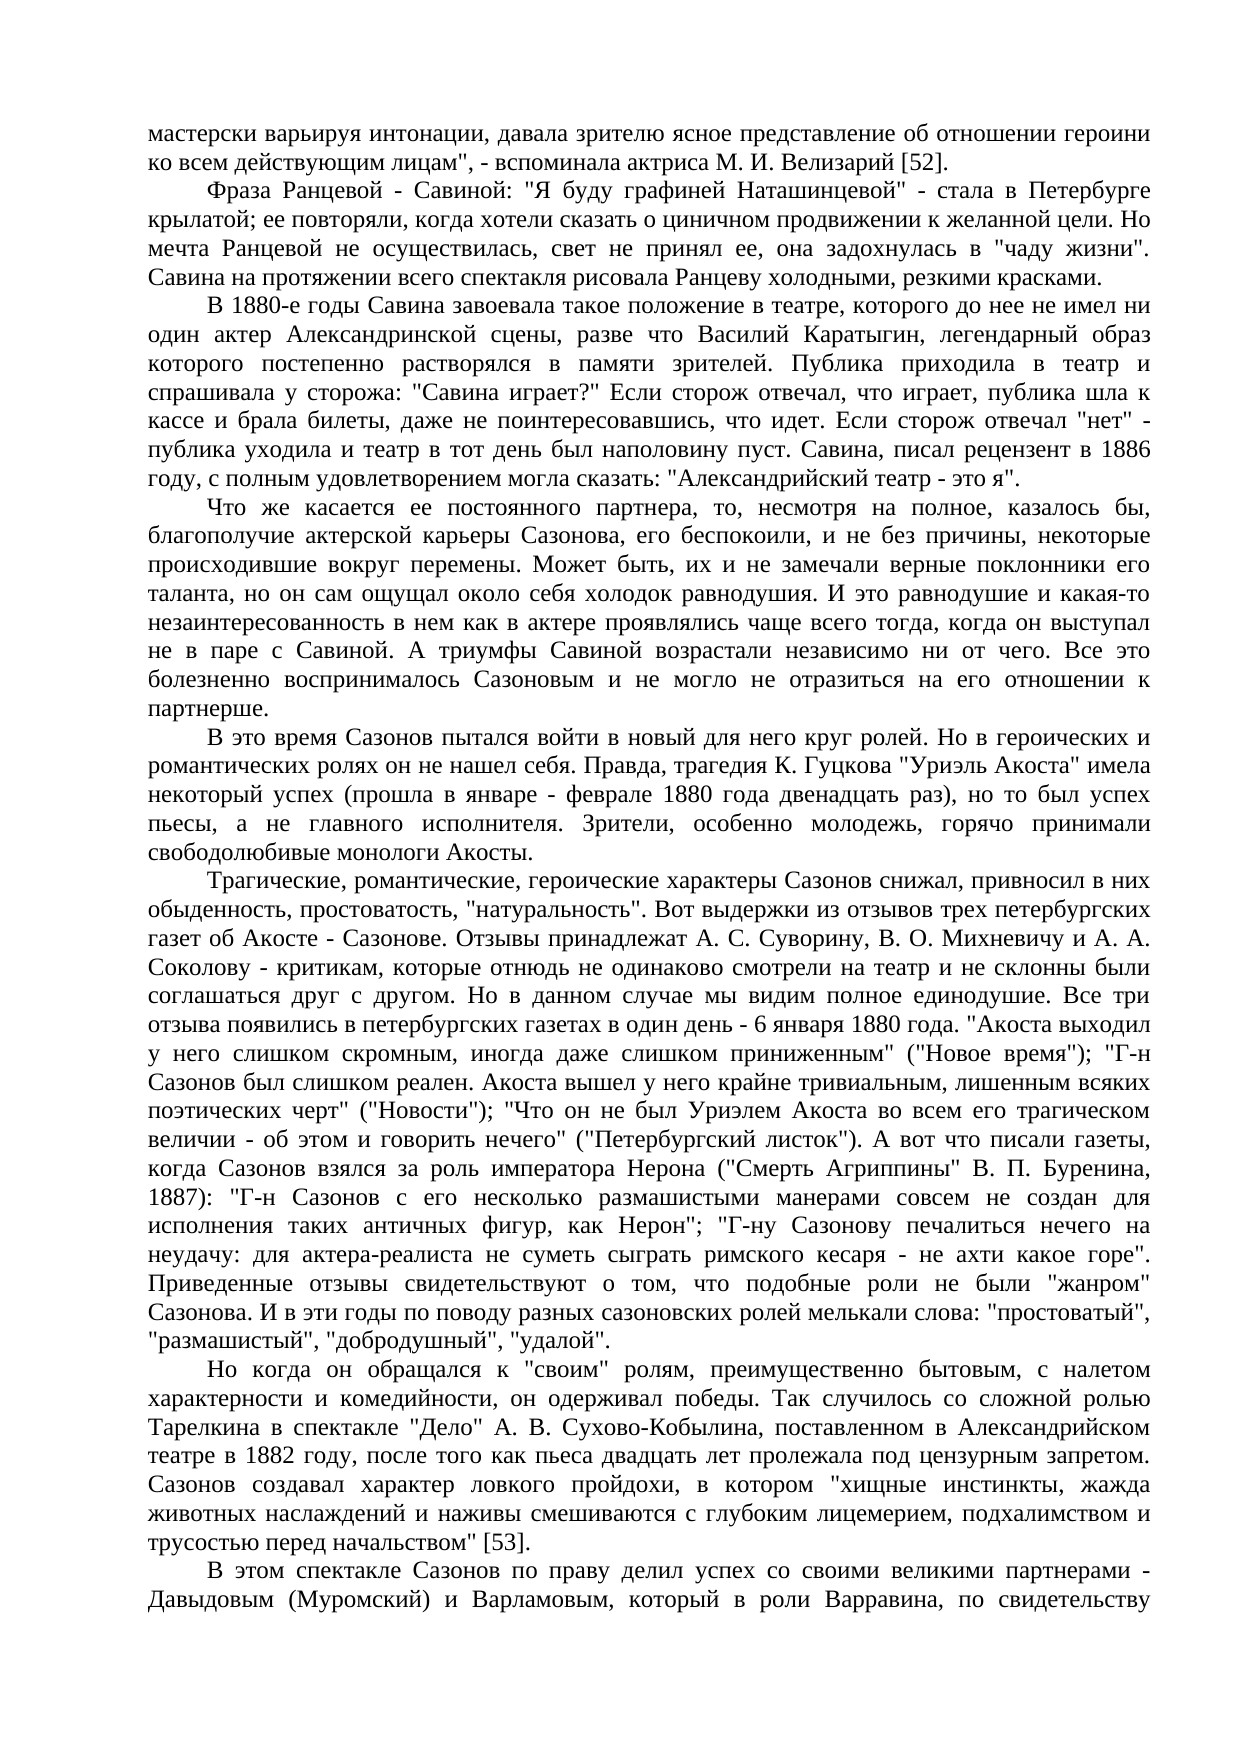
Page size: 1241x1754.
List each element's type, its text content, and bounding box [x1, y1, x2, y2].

text Фраза Ранцевой - Савиной: "Я буду графиней Наташинцевой" - стала в Петербурге крылатой; ее повторяли, когда хотели сказать о циничном продвижении к желанной цели. Но мечта Ранцевой не осуществилась, свет не принял ее, она задохнулась в "чаду жизни". Савина на протяжении всего спектакля рисовала Ранцеву холодными, резкими красками. [148, 176, 1152, 291]
text В 1880-е годы Савина завоевала такое положение в театре, которого до нее не имел ни один актер Александринской сцены, разве что Василий Каратыгин, легендарный образ которого постепенно растворялся в памяти зрителей. Публика приходила в театр и спрашивала у сторожа: "Савина играет?" Если сторож отвечал, что играет, публика шла к кассе и брала билеты, даже не поинтересовавшись, что идет. Если сторож отвечал "нет" - публика уходила и театр в тот день был наполовину пуст. Савина, писал рецензент в 1886 году, с полным удовлетворением могла сказать: "Александрийский театр - это я". [148, 291, 1152, 492]
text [148, 1556, 1152, 1613]
text Что же касается ее постоянного партнера, то, несмотря на полное, казалось бы, благополучие актерской карьеры Сазонова, его беспокоили, и не без причины, некоторые происходившие вокруг перемены. Может быть, их и не замечали верные поклонники его таланта, но он сам ощущал около себя холодок равнодушия. И это равнодушие и какая-то незаинтересованность в нем как в актере проявлялись чаще всего тогда, когда он выступал не в паре с Савиной. А триумфы Савиной возрастали независимо ни от чего. Все это болезненно воспринималось Сазоновым и не могло не отразиться на его отношении к партнерше. [148, 492, 1152, 722]
text Трагические, романтические, героические характеры Сазонов снижал, привносил в них обыденность, простоватость, "натуральность". Вот выдержки из отзывов трех петербургских газет об Акосте - Сазонове. Отзывы принадлежат А. С. Суворину, В. О. Михневичу и А. А. Соколову - критикам, которые отнюдь не одинаково смотрели на театр и не склонны были соглашаться друг с другом. Но в данном случае мы видим полное единодушие. Все три отзыва появились в петербургских газетах в один день - 6 января 1880 года. "Акоста выходил у него слишком скромным, иногда даже слишком приниженным" ("Новое время"); "Г-н Сазонов был слишком реален. Акоста вышел у него крайне тривиальным, лишенным всяких поэтических черт" ("Новости"); "Что он не был Уриэлем Акоста во всем его трагическом величии - об этом и говорить нечего" ("Петербургский листок"). А вот что писали газеты, когда Сазонов взялся за роль императора Нерона ("Смерть Агриппины" В. П. Буренина, 1887): "Г-н Сазонов с его несколько размашистыми манерами совсем не создан для исполнения таких античных фигур, как Нерон"; "Г-ну Сазонову печалиться нечего на неудачу: для актера-реалиста не суметь сыграть римского кесаря - не ахти какое горе". Приведенные отзывы свидетельствуют о том, что подобные роли не были "жанром" Сазонова. И в эти годы по поводу разных сазоновских ролей мелькали слова: "простоватый", "размашистый", "добродушный", "удалой". [148, 866, 1152, 1354]
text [148, 118, 1152, 176]
text Но когда он обращался к "своим" ролям, преимущественно бытовым, с налетом характерности и комедийности, он одерживал победы. Так случилось со сложной ролью Тарелкина в спектакле "Дело" А. В. Сухово-Кобылина, поставленном в Александрийском театре в 1882 году, после того как пьеса двадцать лет пролежала под цензурным запретом. Сазонов создавал характер ловкого пройдохи, в котором "хищные инстинкты, жажда животных наслаждений и наживы смешиваются с глубоким лицемерием, подхалимством и трусостью перед начальством" [53]. [148, 1354, 1152, 1556]
text В это время Сазонов пытался войти в новый для него круг ролей. Но в героических и романтических ролях он не нашел себя. Правда, трагедия К. Гуцкова "Уриэль Акоста" имела некоторый успех (прошла в январе - феврале 1880 года двенадцать раз), но то был успех пьесы, а не главного исполнителя. Зрители, особенно молодежь, горячо принимали свободолюбивые монологи Акосты. [148, 722, 1152, 866]
